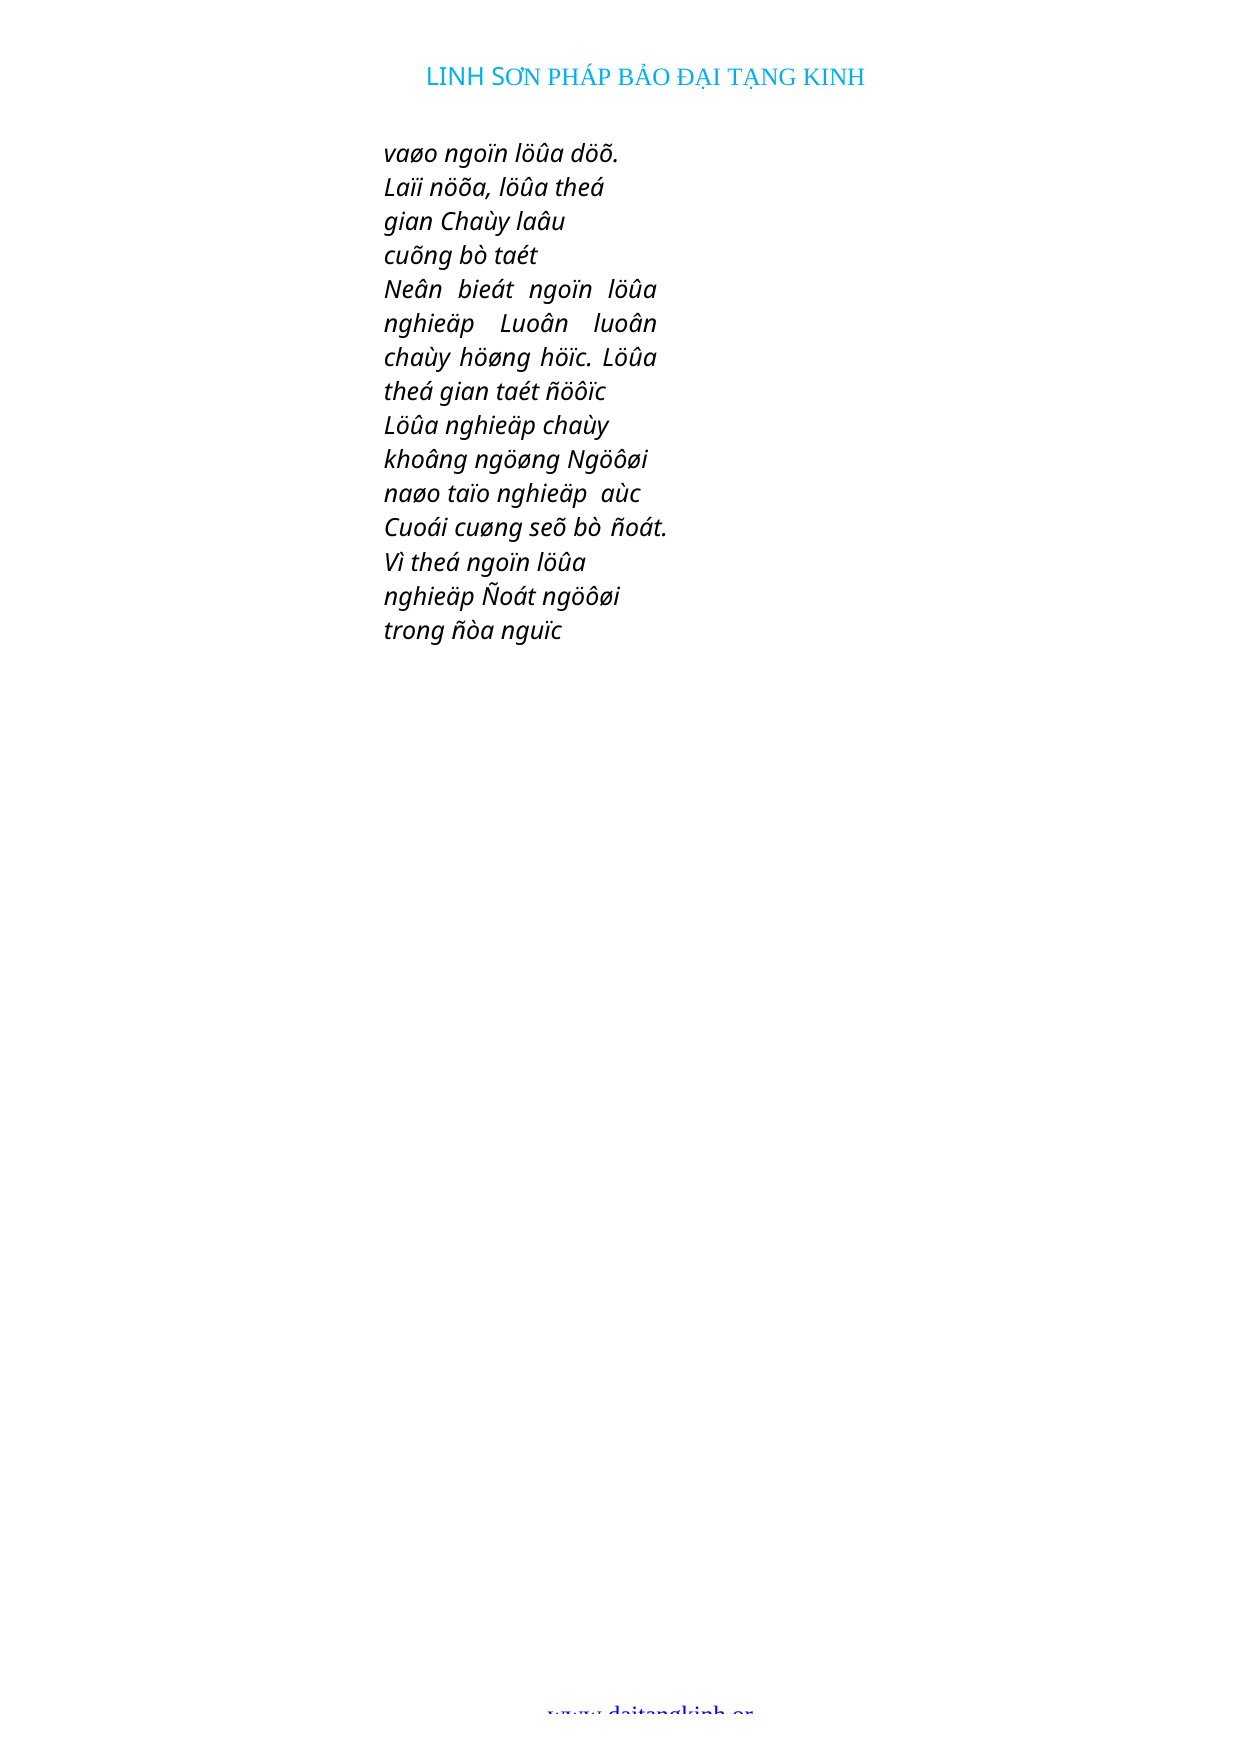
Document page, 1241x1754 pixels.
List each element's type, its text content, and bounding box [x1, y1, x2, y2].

text Vì theá ngoïn löûa nghieäp Ñoát ngöôøi trong ñòa nguïc [384, 544, 652, 646]
text Löûa nghieäp chaùy khoâng ngöøng Ngöôøi naøo taïo nghieäp aùc Cuoái cuøng seõ bò ñoát. [384, 408, 696, 544]
text Laïi nöõa, löûa theá gian Chaùy laâu cuõng bò taét [384, 169, 622, 272]
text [384, 135, 645, 169]
text Neân bieát ngoïn löûa nghieäp Luoân luoân chaùy höøng höïc. Löûa theá gian taét ñöôïc [384, 272, 657, 408]
